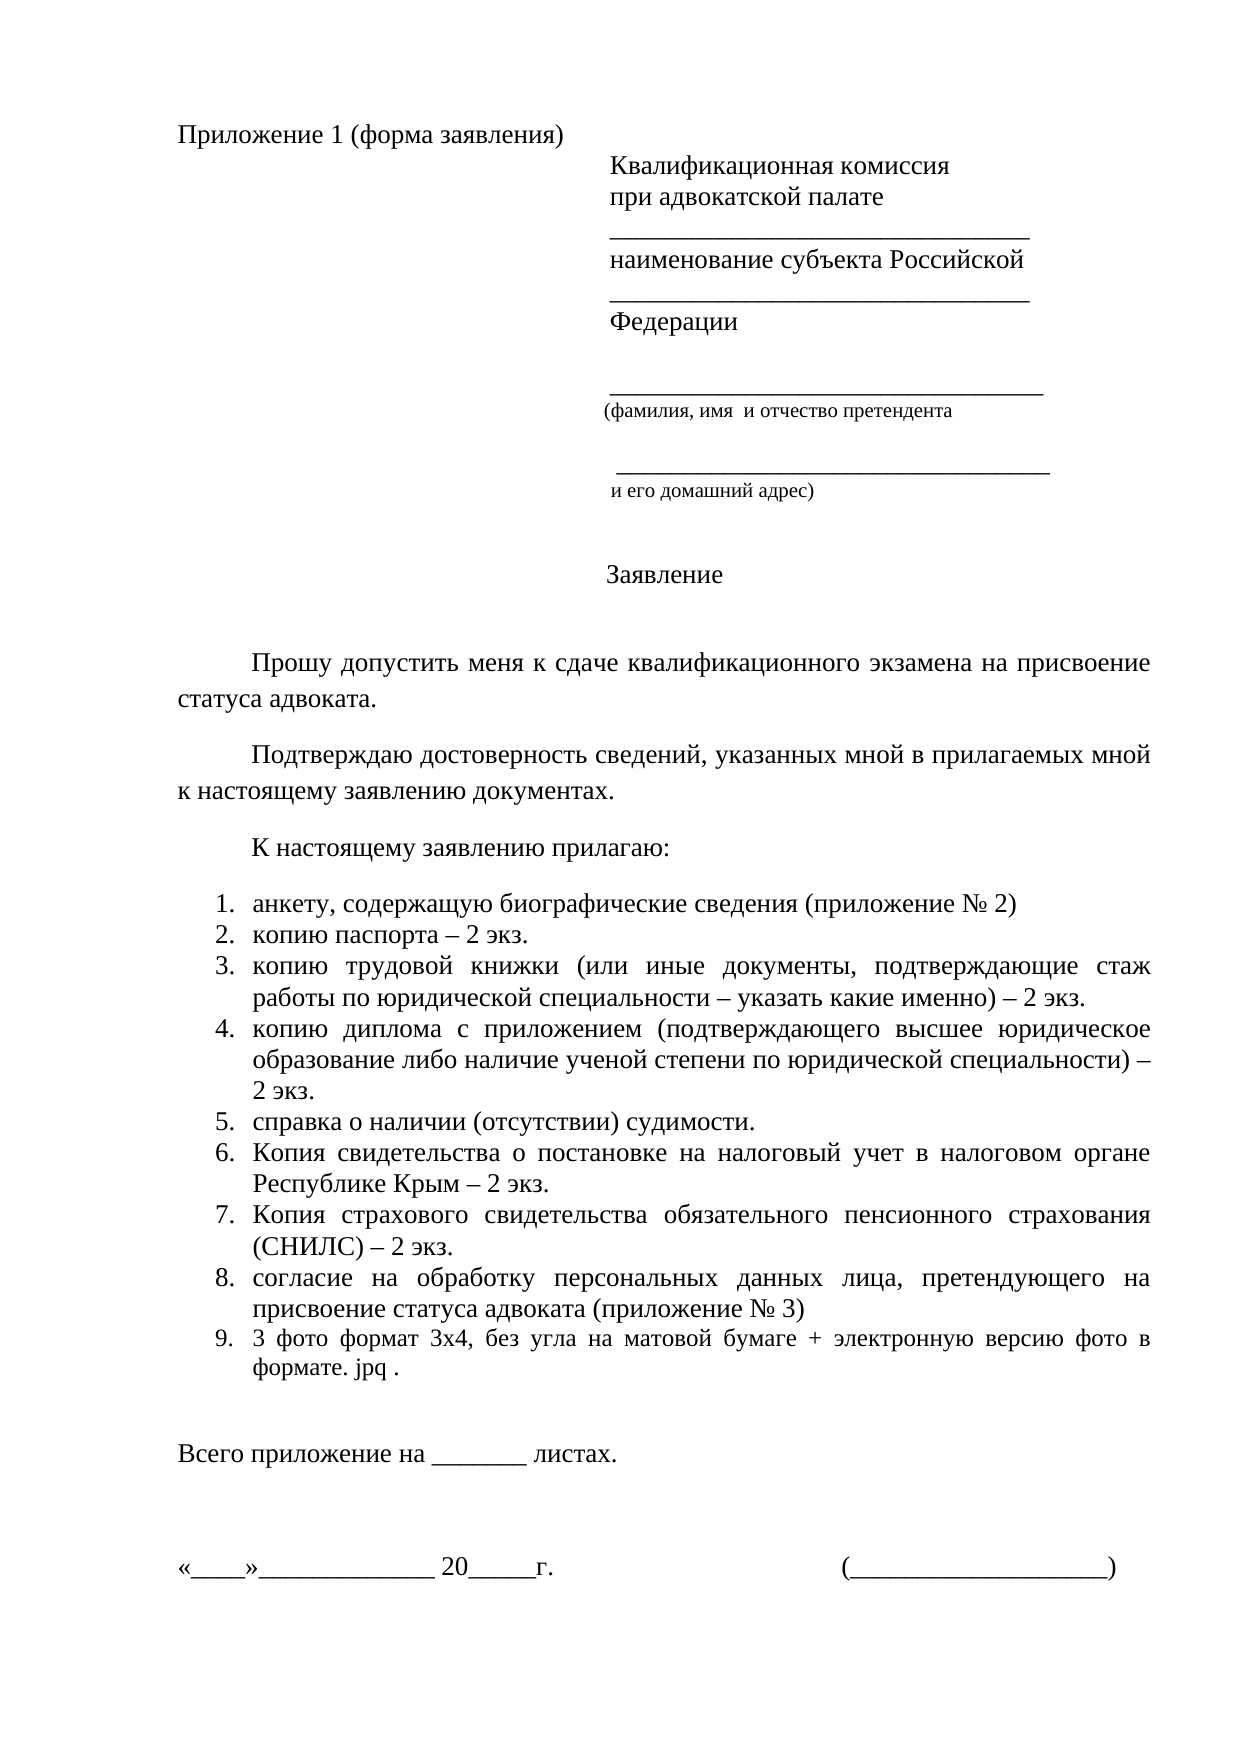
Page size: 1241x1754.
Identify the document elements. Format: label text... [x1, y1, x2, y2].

text Квалификационная комиссия [177, 149, 1152, 180]
text наименование субъекта Российской [177, 243, 1152, 274]
text ________________________________ [177, 447, 1152, 478]
list 3 фото формат 3х4, без угла на матовой бумаге + электронную версию фото в формате. jpq . [215, 1323, 1152, 1381]
text ________________________________ [177, 367, 1152, 398]
list анкету, содержащую биографические сведения (приложение № 2) [215, 887, 1152, 918]
list Копия свидетельства о постановке на налоговый учет в налоговом органе Республике Крым – 2 экз. [215, 1136, 1152, 1199]
list копию трудовой книжки (или иные документы, подтверждающие стаж работы по юридической специальности – указать какие именно) – 2 экз. [215, 949, 1152, 1012]
text _______________________________ [177, 212, 1152, 243]
text К настоящему заявлению прилагаю: [177, 831, 1152, 862]
text Приложение 1 (форма заявления) [177, 118, 1152, 149]
list копию паспорта – 2 экз. [215, 918, 1152, 949]
list Копия страхового свидетельства обязательного пенсионного страхования (СНИЛС) – 2 экз. [215, 1199, 1152, 1261]
text Федерации [177, 305, 1152, 336]
text Прошу допустить меня к сдаче квалификационного экзамена на присвоение статуса адвоката. [177, 646, 1152, 713]
text при адвокатской палате [177, 180, 1152, 212]
text _______________________________ [177, 274, 1152, 305]
text «____»_____________ 20_____г. (___________________) [177, 1550, 1152, 1582]
text Всего приложение на _______ листах. [177, 1437, 1152, 1468]
list согласие на обработку персональных данных лица, претендующего на присвоение статуса адвоката (приложение № 3) [215, 1261, 1152, 1323]
subtitle Заявление [177, 558, 1152, 589]
list копию диплома с приложением (подтверждающего высшее юридическое образование либо наличие ученой степени по юридической специальности) – 2 экз. [215, 1012, 1152, 1105]
list справка о наличии (отсутствии) судимости. [215, 1105, 1152, 1136]
text Подтверждаю достоверность сведений, указанных мной в прилагаемых мной к настоящему заявлению документах. [177, 738, 1152, 805]
text (фамилия, имя и отчество претендента [177, 398, 1152, 422]
text и его домашний адрес) [177, 478, 1152, 502]
